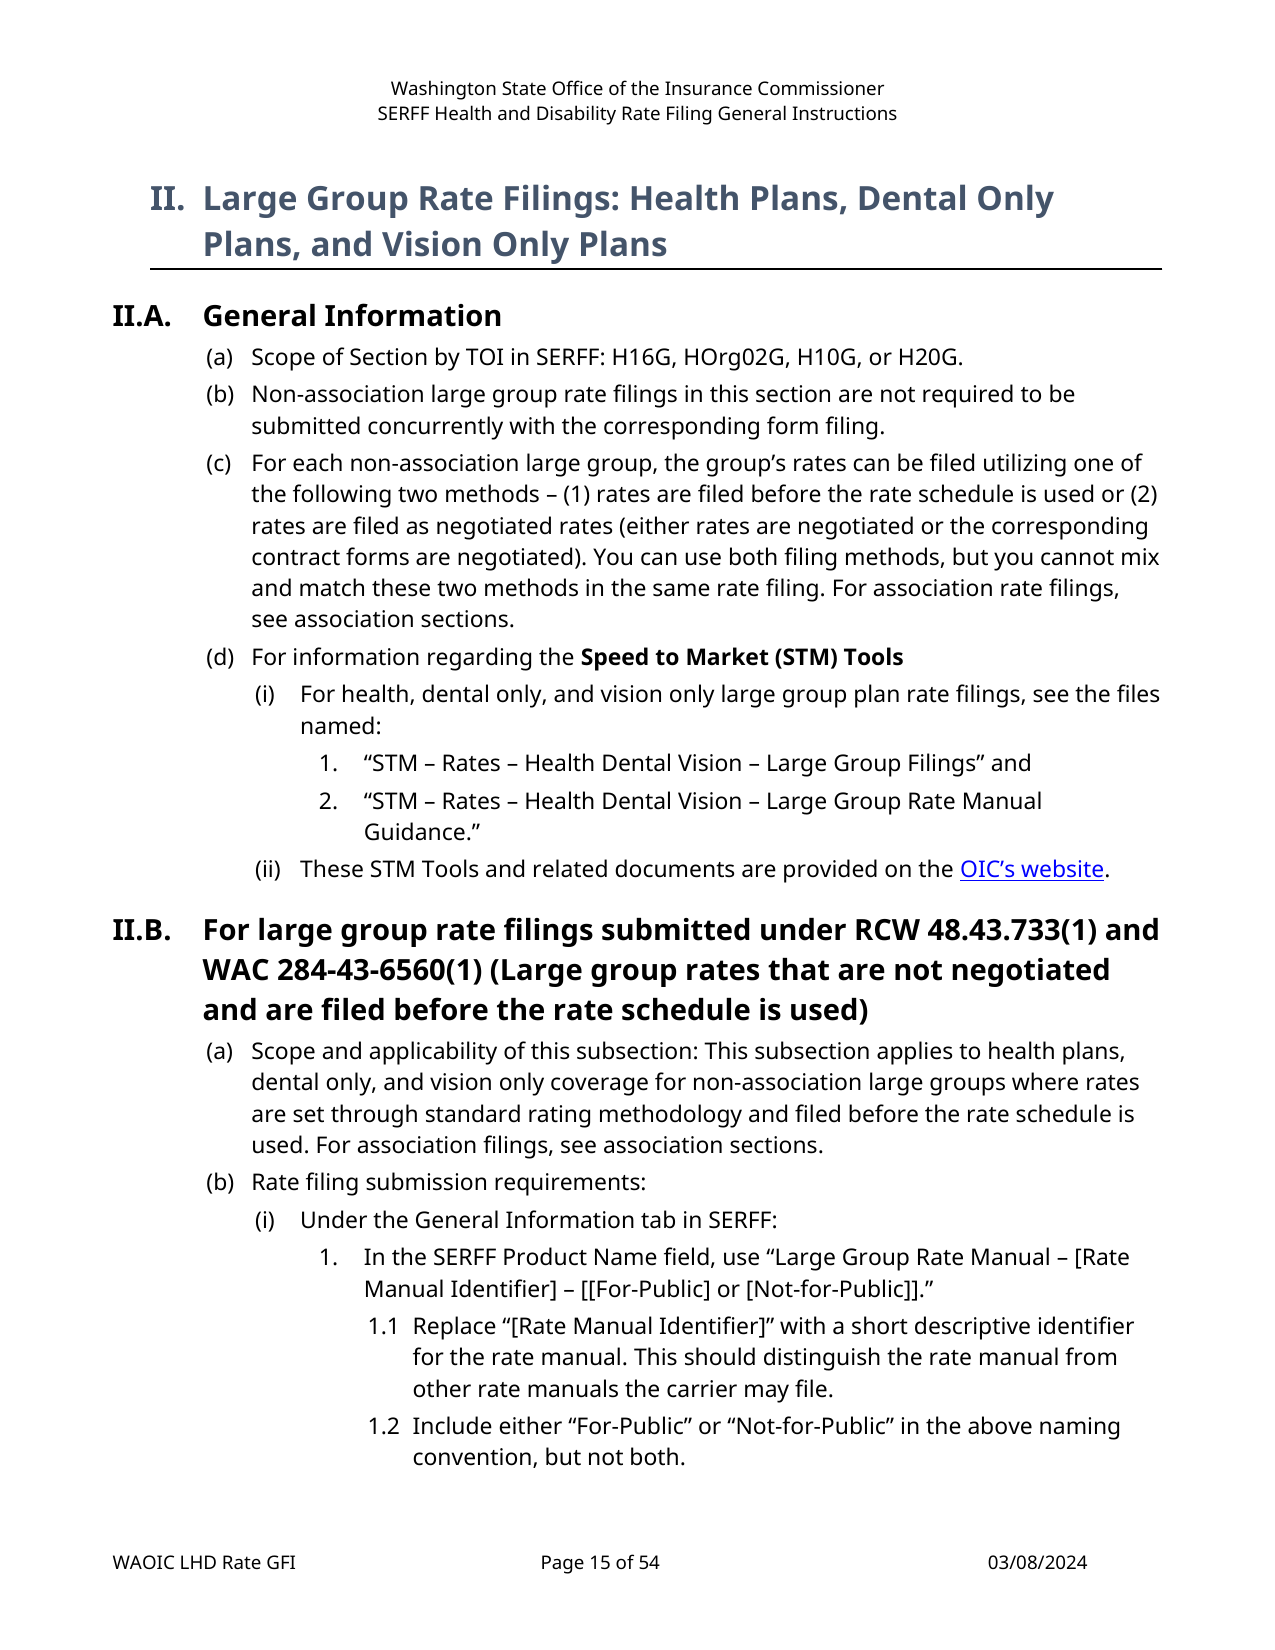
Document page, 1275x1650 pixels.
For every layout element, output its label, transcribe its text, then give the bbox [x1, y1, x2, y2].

subtitle “STM – Rates – Health Dental Vision – Large Group Filings” and [319, 747, 1162, 778]
subtitle For large group rate filings submitted under RCW 48.43.733(1) and WAC 284-43-6560(1) (Large group rates that are not negotiated and are filed before the rate schedule is used) [112, 910, 1162, 1029]
subtitle Scope of Section by TOI in SERFF: H16G, HOrg02G, H10G, or H20G. [206, 341, 1162, 372]
subtitle Include either “For-Public” or “Not-for-Public” in the above naming convention, but not both. [367, 1410, 1162, 1472]
subtitle Scope and applicability of this subsection: This subsection applies to health plans, dental only, and vision only coverage for non-association large groups where rates are set through standard rating methodology and filed before the rate schedule is used. For association filings, see association sections. [206, 1035, 1162, 1160]
subtitle These STM Tools and related documents are provided on the OIC’s website. [255, 853, 1162, 885]
subtitle Non-association large group rate filings in this section are not required to be submitted concurrently with the corresponding form filing. [206, 378, 1162, 441]
subtitle Under the General Information tab in SERFF: [255, 1204, 1162, 1235]
subtitle Large Group Rate Filings: Health Plans, Dental Only Plans, and Vision Only Plans [150, 175, 1162, 268]
subtitle General Information [112, 295, 1162, 335]
subtitle “STM – Rates – Health Dental Vision – Large Group Rate Manual Guidance.” [319, 785, 1162, 847]
subtitle For information regarding the Speed to Market (STM) Tools [206, 641, 1162, 672]
subtitle Rate filing submission requirements: [206, 1166, 1162, 1197]
subtitle For each non-association large group, the group’s rates can be filed utilizing one of the following two methods – (1) rates are filed before the rate schedule is used or (2) rates are filed as negotiated rates (either rates are negotiated or the corresponding contract forms are negotiated). You can use both filing methods, but you cannot mix and match these two methods in the same rate filing. For association rate filings, see association sections. [206, 447, 1162, 635]
subtitle For health, dental only, and vision only large group plan rate filings, see the files named: [255, 678, 1162, 741]
subtitle In the SERFF Product Name field, use “Large Group Rate Manual – [Rate Manual Identifier] – [[For-Public] or [Not-for-Public]].” [319, 1241, 1162, 1304]
subtitle Replace “[Rate Manual Identifier]” with a short descriptive identifier for the rate manual. This should distinguish the rate manual from other rate manuals the carrier may file. [367, 1310, 1162, 1404]
